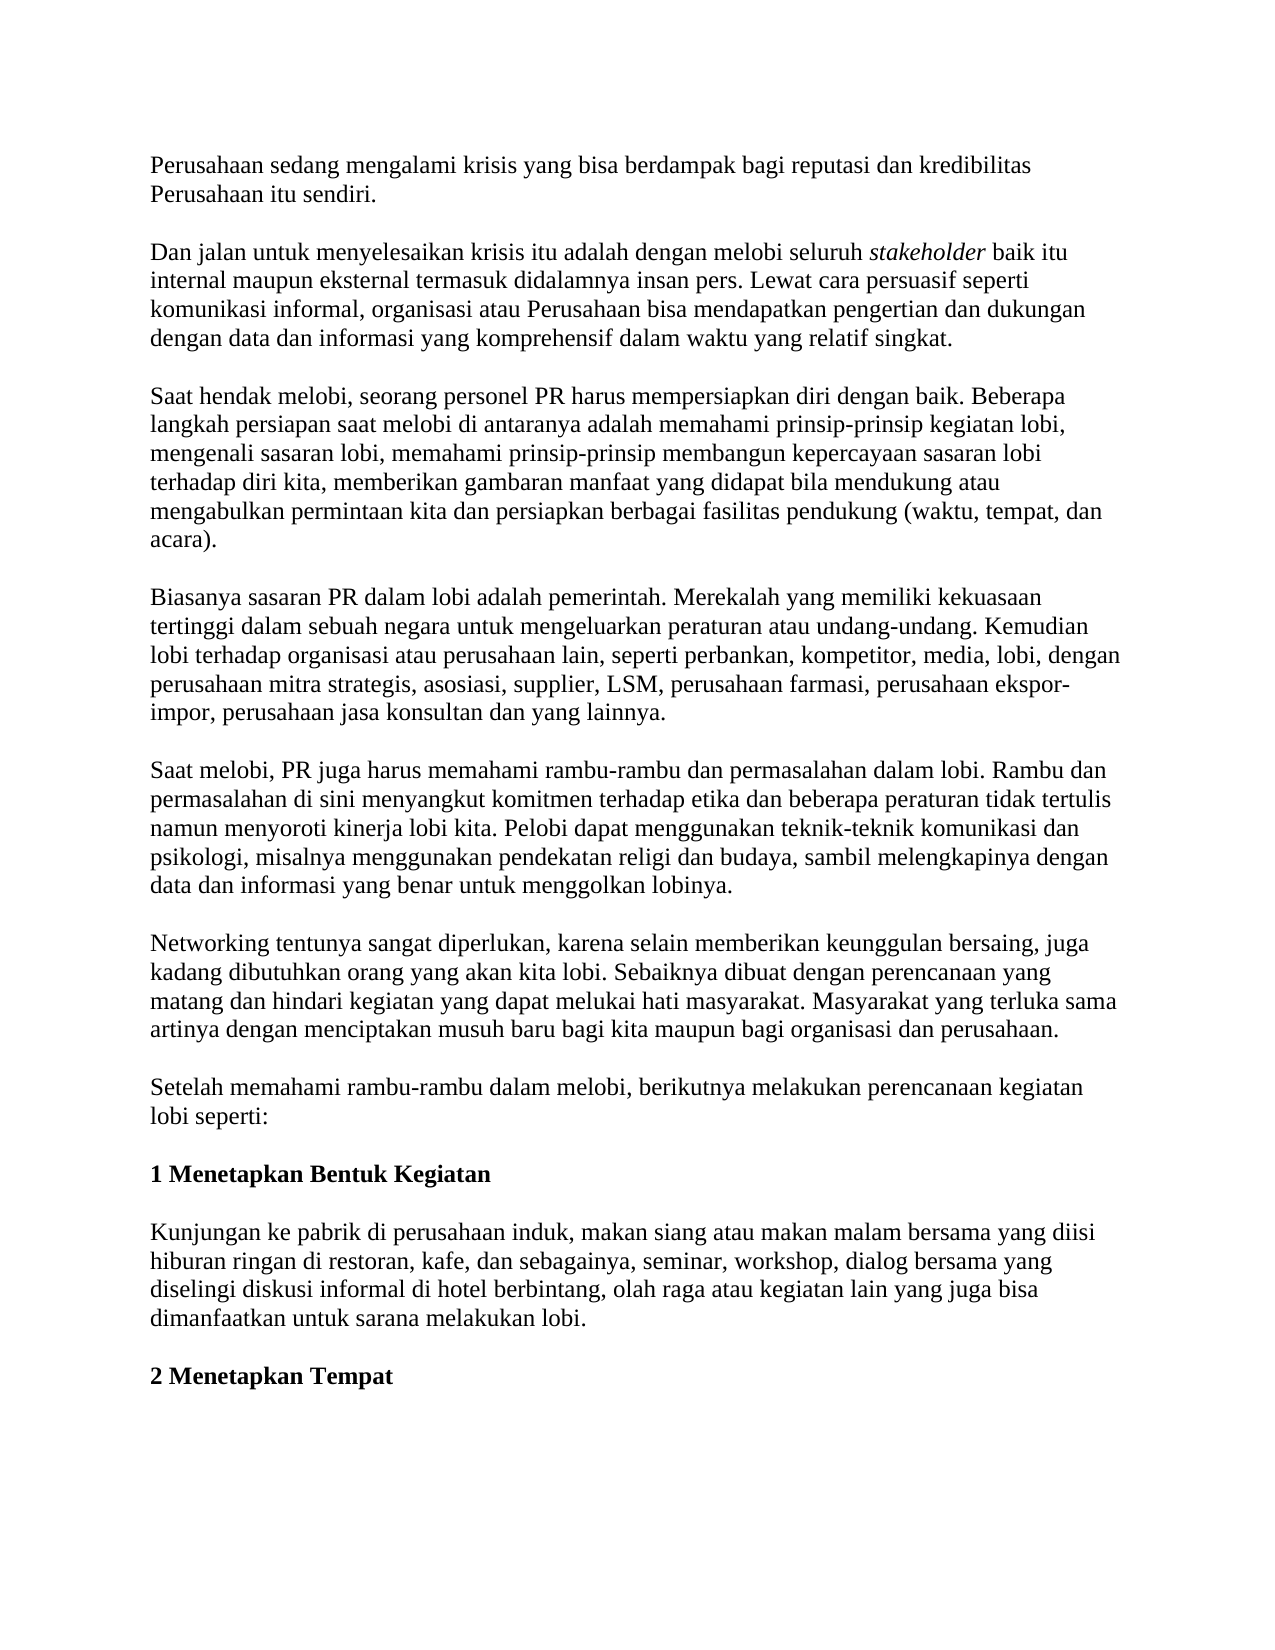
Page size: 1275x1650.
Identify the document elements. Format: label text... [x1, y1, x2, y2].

text Biasanya sasaran PR dalam lobi adalah pemerintah. Merekalah yang memiliki kekuasaan tertinggi dalam sebuah negara untuk mengeluarkan peraturan atau undang-undang. Kemudian lobi terhadap organisasi atau perusahaan lain, seperti perbankan, kompetitor, media, lobi, dengan perusahaan mitra strategis, asosiasi, supplier, LSM, perusahaan farmasi, perusahaan ekspor-impor, perusahaan jasa konsultan dan yang lainnya. [150, 582, 1125, 726]
text Setelah memahami rambu-rambu dalam melobi, berikutnya melakukan perencanaan kegiatan lobi seperti: [150, 1072, 1125, 1130]
text Kunjungan ke pabrik di perusahaan induk, makan siang atau makan malam bersama yang diisi hiburan ringan di restoran, kafe, dan sebagainya, seminar, workshop, dialog bersama yang diselingi diskusi informal di hotel berbintang, olah raga atau kegiatan lain yang juga bisa dimanfaatkan untuk sarana melakukan lobi. [150, 1217, 1125, 1332]
text 2 Menetapkan Tempat [150, 1361, 1125, 1390]
text Networking tentunya sangat diperlukan, karena selain memberikan keunggulan bersaing, juga kadang dibutuhkan orang yang akan kita lobi. Sebaiknya dibuat dengan perencanaan yang matang dan hindari kegiatan yang dapat melukai hati masyarakat. Masyarakat yang terluka sama artinya dengan menciptakan musuh baru bagi kita maupun bagi organisasi dan perusahaan. [150, 928, 1125, 1043]
text Dan jalan untuk menyelesaikan krisis itu adalah dengan melobi seluruh stakeholder baik itu internal maupun eksternal termasuk didalamnya insan pers. Lewat cara persuasif seperti komunikasi informal, organisasi atau Perusahaan bisa mendapatkan pengertian dan dukungan dengan data dan informasi yang komprehensif dalam waktu yang relatif singkat. [150, 237, 1125, 352]
text 1 Menetapkan Bentuk Kegiatan [150, 1159, 1125, 1188]
text Saat hendak melobi, seorang personel PR harus mempersiapkan diri dengan baik. Beberapa langkah persiapan saat melobi di antaranya adalah memahami prinsip-prinsip kegiatan lobi, mengenali sasaran lobi, memahami prinsip-prinsip membangun kepercayaan sasaran lobi terhadap diri kita, memberikan gambaran manfaat yang didapat bila mendukung atau mengabulkan permintaan kita dan persiapkan berbagai fasilitas pendukung (waktu, tempat, dan acara). [150, 381, 1125, 553]
text Saat melobi, PR juga harus memahami rambu-rambu dan permasalahan dalam lobi. Rambu dan permasalahan di sini menyangkut komitmen terhadap etika dan beberapa peraturan tidak tertulis namun menyoroti kinerja lobi kita. Pelobi dapat menggunakan teknik-teknik komunikasi dan psikologi, misalnya menggunakan pendekatan religi dan budaya, sambil melengkapinya dengan data dan informasi yang benar untuk menggolkan lobinya. [150, 755, 1125, 899]
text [150, 150, 1125, 207]
